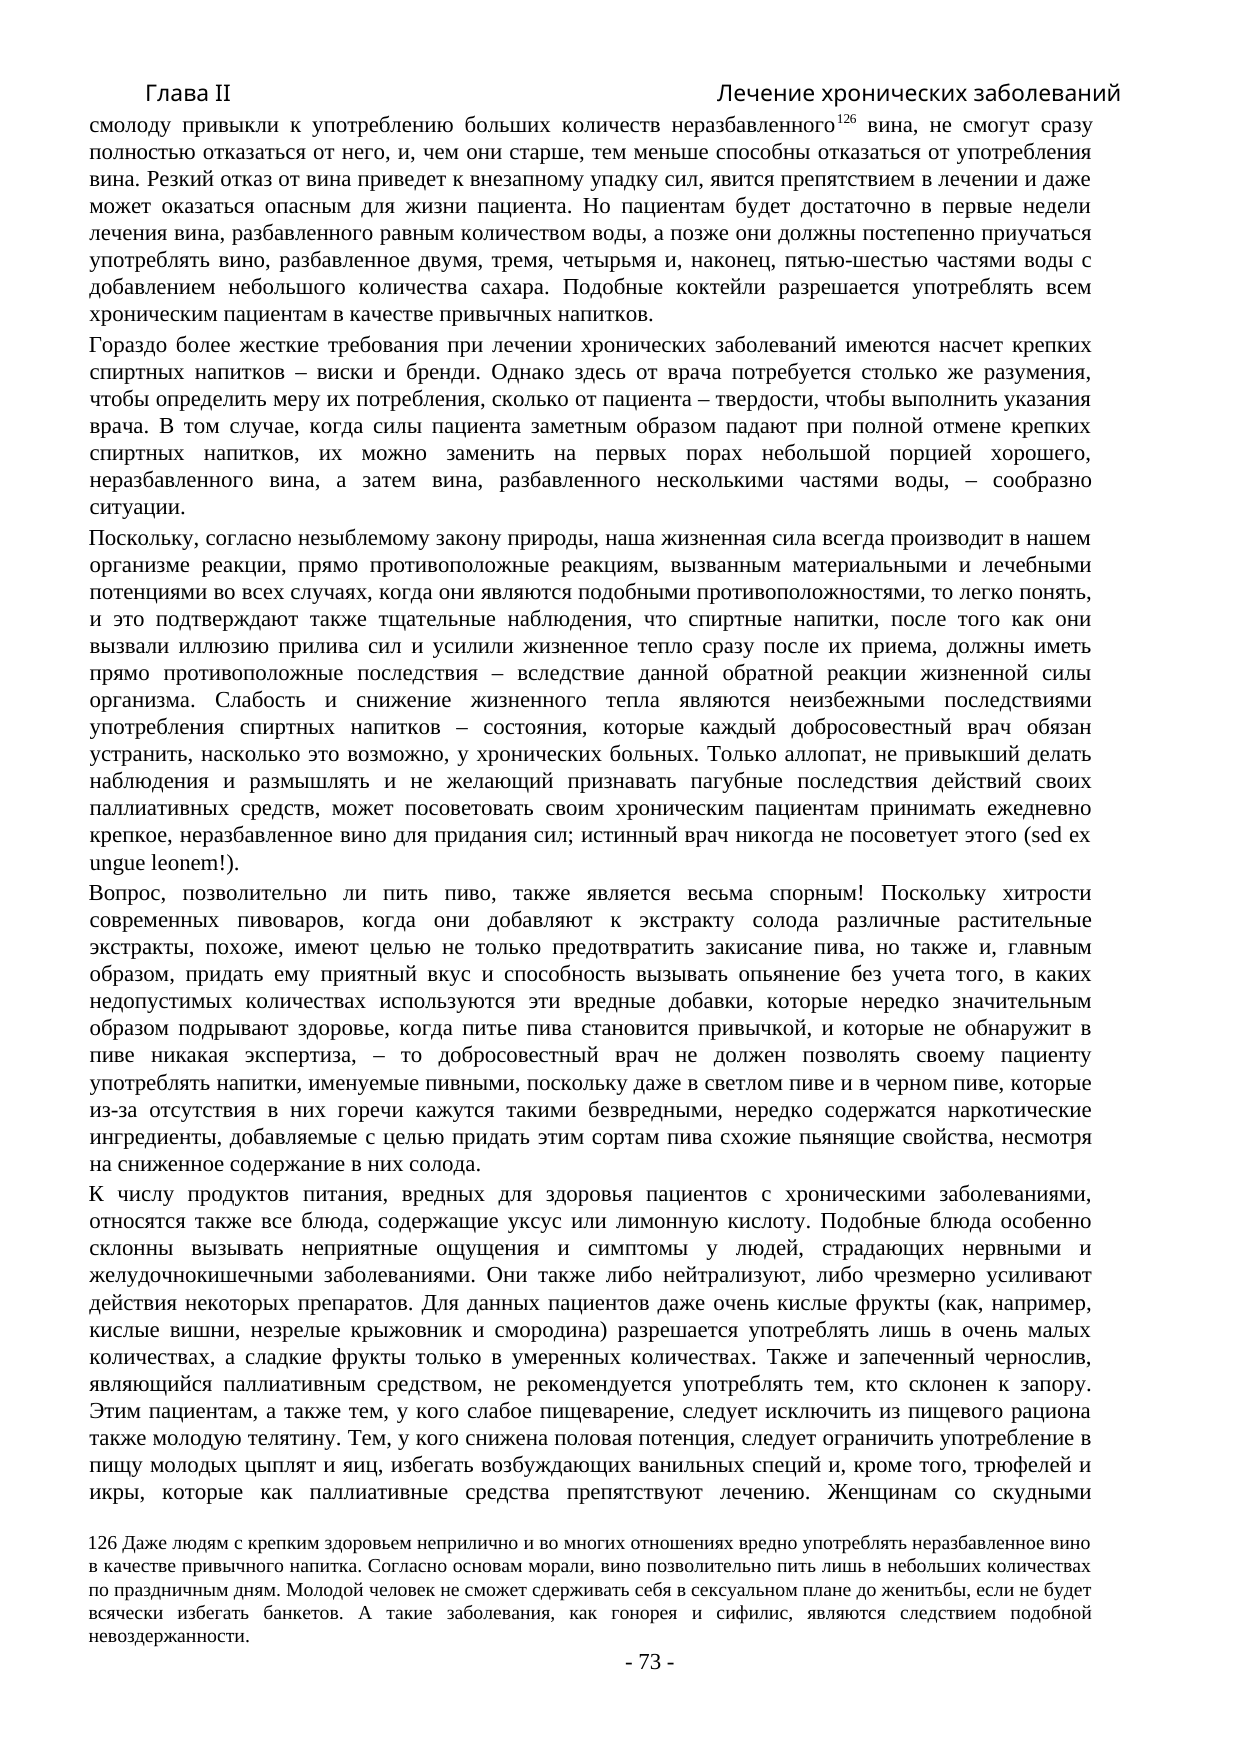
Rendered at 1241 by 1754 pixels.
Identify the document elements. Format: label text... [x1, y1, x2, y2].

text Гораздо более жесткие требования при лечении хронических заболеваний имеются насчет крепких спиртных напитков – виски и бренди. Однако здесь от врача потребуется столько же разумения, чтобы определить меру их потребления, сколько от пациента – твердости, чтобы выполнить указания врача. В том случае, когда силы пациента заметным образом падают при полной отмене крепких спиртных напитков, их можно заменить на первых порах небольшой порцией хорошего, неразбавленного вина, а затем вина, разбавленного несколькими частями воды, – сообразно ситуации. [88, 331, 1093, 519]
text Поскольку, согласно незыблемому закону природы, наша жизненная сила всегда производит в нашем организме реакции, прямо противоположные реакциям, вызванным материальными и лечебными потенциями во всех случаях, когда они являются подобными противоположностями, то легко понять, и это подтверждают также тщательные наблюдения, что спиртные напитки, после того как они вызвали иллюзию прилива сил и усилили жизненное тепло сразу после их приема, должны иметь прямо противоположные последствия – вследствие данной обратной реакции жизненной силы организма. Слабость и снижение жизненного тепла являются неизбежными последствиями употребления спиртных напитков – состояния, которые каждый добросовестный врач обязан устранить, насколько это возможно, у хронических больных. Только аллопат, не привыкший делать наблюдения и размышлять и не желающий признавать пагубные последствия действий своих паллиативных средств, может посоветовать своим хроническим пациентам принимать ежедневно крепкое, неразбавленное вино для придания сил; истинный врач никогда не посоветует этого (sed ex ungue leonem!). [88, 523, 1093, 875]
text Вопрос, позволительно ли пить пиво, также является весьма спорным! Поскольку хитрости современных пивоваров, когда они добавляют к экстракту солода различные растительные экстракты, похоже, имеют целью не только предотвратить закисание пива, но также и, главным образом, придать ему приятный вкус и способность вызывать опьянение без учета того, в каких недопустимых количествах используются эти вредные добавки, которые нередко значительным образом подрывают здоровье, когда питье пива становится привычкой, и которые не обнаружит в пиве никакая экспертиза, – то добросовестный врач не должен позволять своему пациенту употреблять напитки, именуемые пивными, поскольку даже в светлом пиве и в черном пиве, которые из-за отсутствия в них горечи кажутся такими безвредными, нередко содержатся наркотические ингредиенты, добавляемые с целью придать этим сортам пива схожие пьянящие свойства, несмотря на сниженное содержание в них солода. [88, 879, 1093, 1176]
